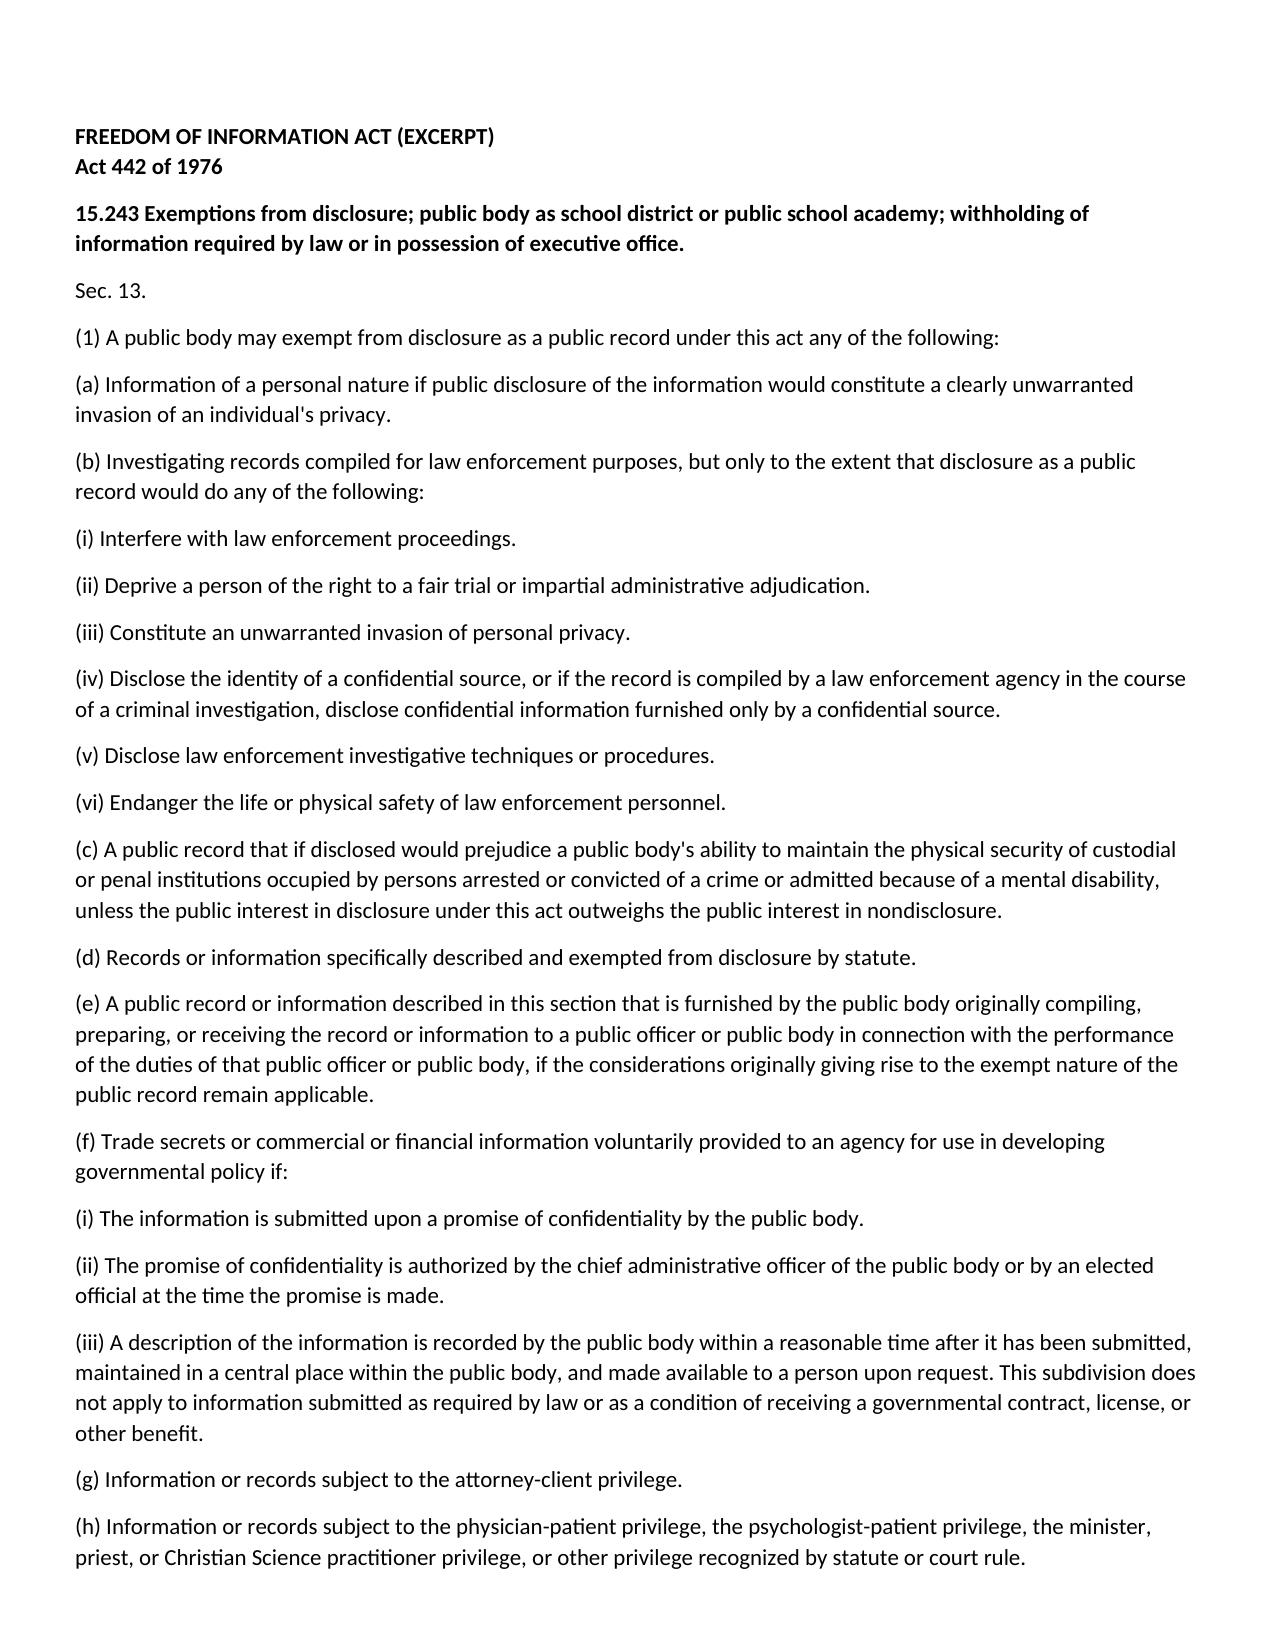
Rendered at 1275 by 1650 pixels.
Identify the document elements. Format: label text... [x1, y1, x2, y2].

text (iii) Constitute an unwarranted invasion of personal privacy. [75, 618, 1200, 646]
text (ii) Deprive a person of the right to a fair trial or impartial administrative adjudication. [75, 571, 1200, 599]
text (vi) Endanger the life or physical safety of law enforcement personnel. [75, 788, 1200, 817]
text FREEDOM OF INFORMATION ACT (EXCERPT) Act 442 of 1976 [75, 122, 1200, 180]
text (d) Records or information specifically described and exempted from disclosure by statute. [75, 943, 1200, 971]
text (a) Information of a personal nature if public disclosure of the information would constitute a clearly unwarranted invasion of an individual's privacy. [75, 370, 1200, 428]
text (ii) The promise of confidentiality is authorized by the chief administrative officer of the public body or by an elected official at the time the promise is made. [75, 1251, 1200, 1309]
text (iv) Disclose the identity of a confidential source, or if the record is compiled by a law enforcement agency in the course of a criminal investigation, disclose confidential information furnished only by a confidential source. [75, 664, 1200, 723]
text (g) Information or records subject to the attorney-client privilege. [75, 1466, 1200, 1494]
text (iii) A description of the information is recorded by the public body within a reasonable time after it has been submitted, maintained in a central place within the public body, and made available to a person upon request. This subdivision does not apply to information submitted as required by law or as a condition of receiving a governmental contract, license, or other benefit. [75, 1328, 1200, 1447]
text (c) A public record that if disclosed would prejudice a public body's ability to maintain the physical security of custodial or penal institutions occupied by persons arrested or convicted of a crime or admitted because of a mental disability, unless the public interest in disclosure under this act outweighs the public interest in nondisclosure. [75, 835, 1200, 924]
text (h) Information or records subject to the physician-patient privilege, the psychologist-patient privilege, the minister, priest, or Christian Science practitioner privilege, or other privilege recognized by statute or court rule. [75, 1512, 1200, 1571]
text 15.243 Exemptions from disclosure; public body as school district or public school academy; withholding of information required by law or in possession of executive office. [75, 199, 1200, 257]
text (e) A public record or information described in this section that is furnished by the public body originally compiling, preparing, or receiving the record or information to a public officer or public body in connection with the performance of the duties of that public officer or public body, if the considerations originally giving rise to the exempt nature of the public record remain applicable. [75, 989, 1200, 1108]
text (f) Trade secrets or commercial or financial information voluntarily provided to an agency for use in developing governmental policy if: [75, 1127, 1200, 1185]
text (1) A public body may exempt from disclosure as a public record under this act any of the following: [75, 323, 1200, 351]
text (i) Interfere with law enforcement proceedings. [75, 524, 1200, 552]
text Sec. 13. [75, 276, 1200, 304]
text (i) The information is submitted upon a promise of confidentiality by the public body. [75, 1204, 1200, 1232]
text (v) Disclose law enforcement investigative techniques or procedures. [75, 742, 1200, 770]
text (b) Investigating records compiled for law enforcement purposes, but only to the extent that disclosure as a public record would do any of the following: [75, 447, 1200, 505]
